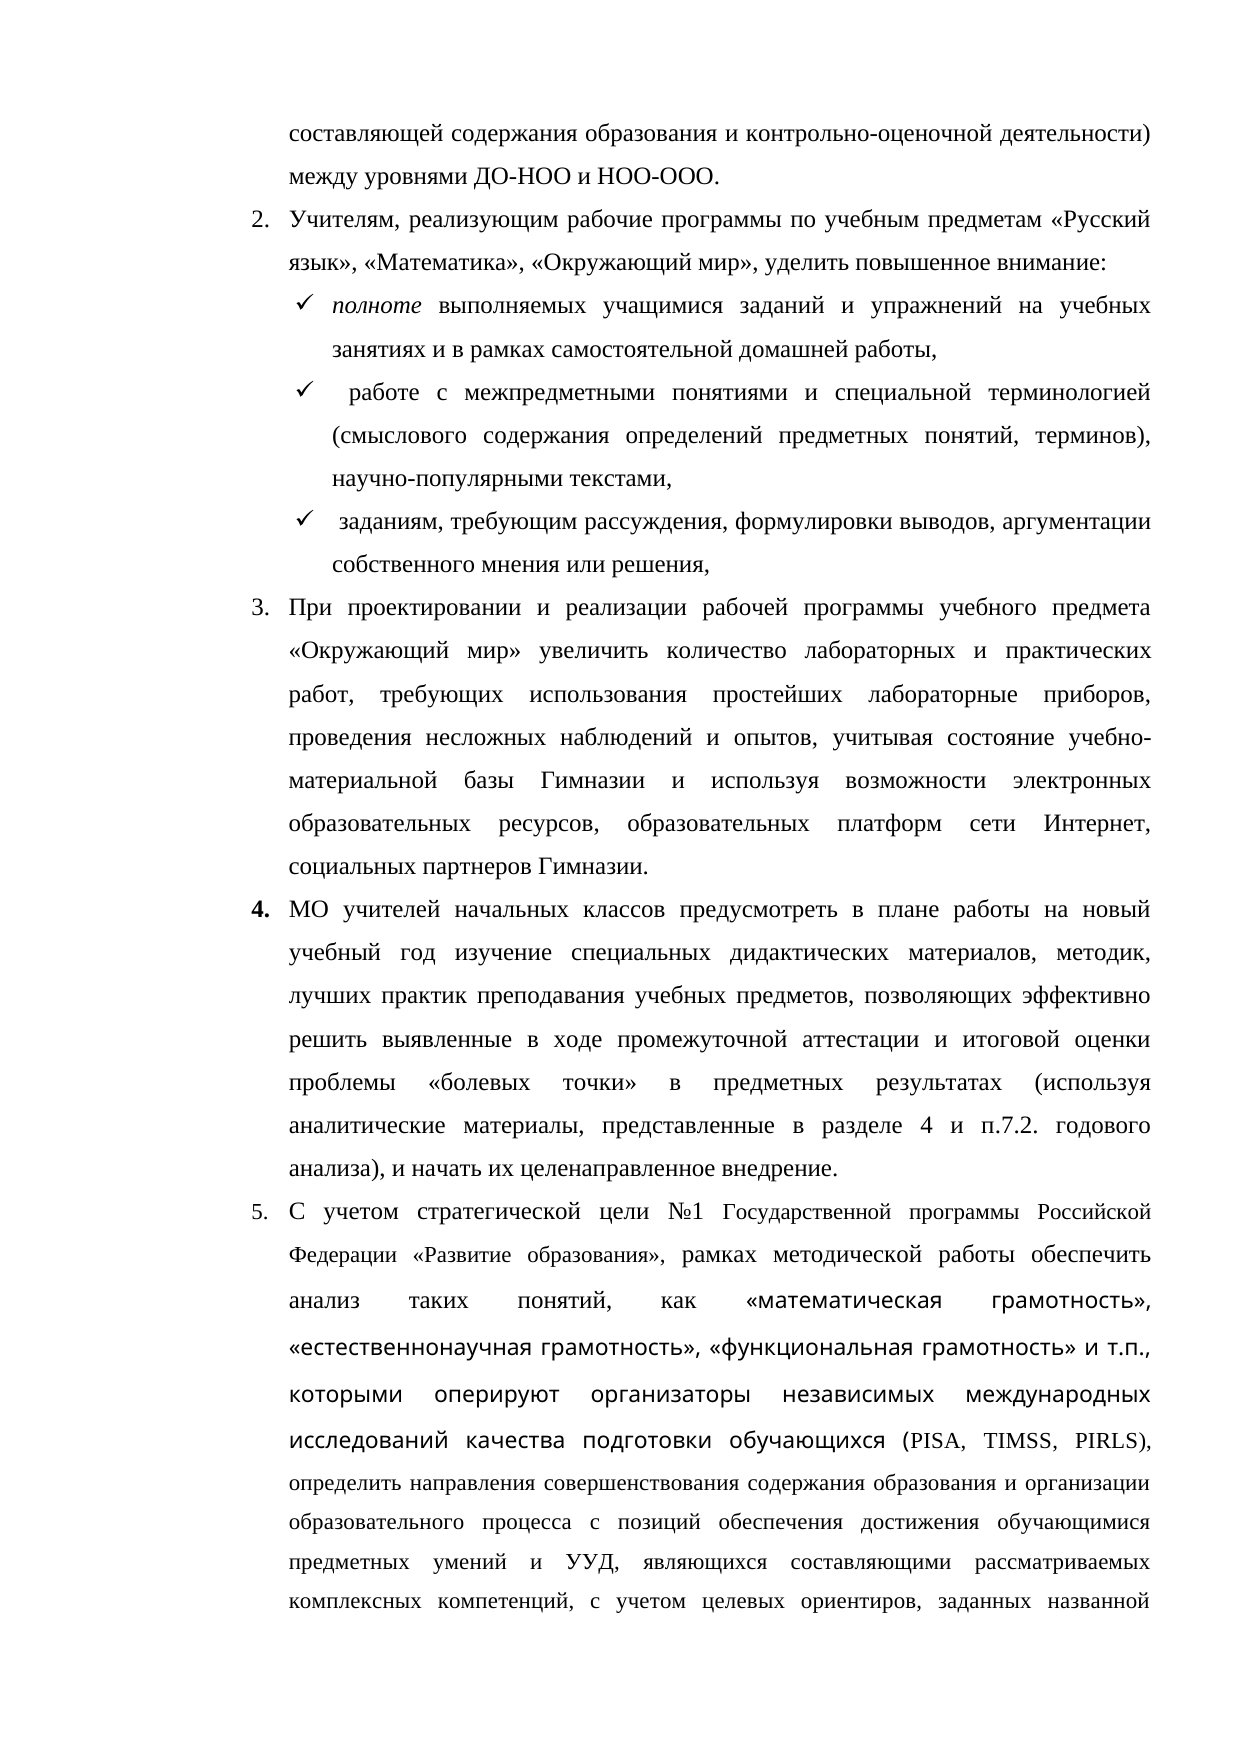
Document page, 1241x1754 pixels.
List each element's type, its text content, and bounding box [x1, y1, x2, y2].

list работе с межпредметными понятиями и специальной терминологией (смыслового содержания определений предметных понятий, терминов), научно-популярными текстами, [294, 377, 1152, 492]
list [251, 1196, 1152, 1613]
list Учителям, реализующим рабочие программы по учебным предметам «Русский язык», «Математика», «Окружающий мир», уделить повышенное внимание: [251, 204, 1152, 276]
list заданиям, требующим рассуждения, формулировки выводов, аргументации собственного мнения или решения, [294, 506, 1152, 578]
list МО учителей начальных классов предусмотреть в плане работы на новый учебный год изучение специальных дидактических материалов, методик, лучших практик преподавания учебных предметов, позволяющих эффективно решить выявленные в ходе промежуточной аттестации и итоговой оценки проблемы «болевых точки» в предметных результатах (используя аналитические материалы, представленные в разделе 4 и п.7.2. годового анализа), и начать их целенаправленное внедрение. [251, 894, 1152, 1182]
list полноте выполняемых учащимися заданий и упражнений на учебных занятиях и в рамках самостоятельной домашней работы, [294, 291, 1152, 362]
list При проектировании и реализации рабочей программы учебного предмета «Окружающий мир» увеличить количество лабораторных и практических работ, требующих использования простейших лабораторные приборов, проведения несложных наблюдений и опытов, учитывая состояние учебно-материальной базы Гимназии и используя возможности электронных образовательных ресурсов, образовательных платформ сети Интернет, социальных партнеров Гимназии. [251, 592, 1152, 880]
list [251, 118, 1152, 190]
